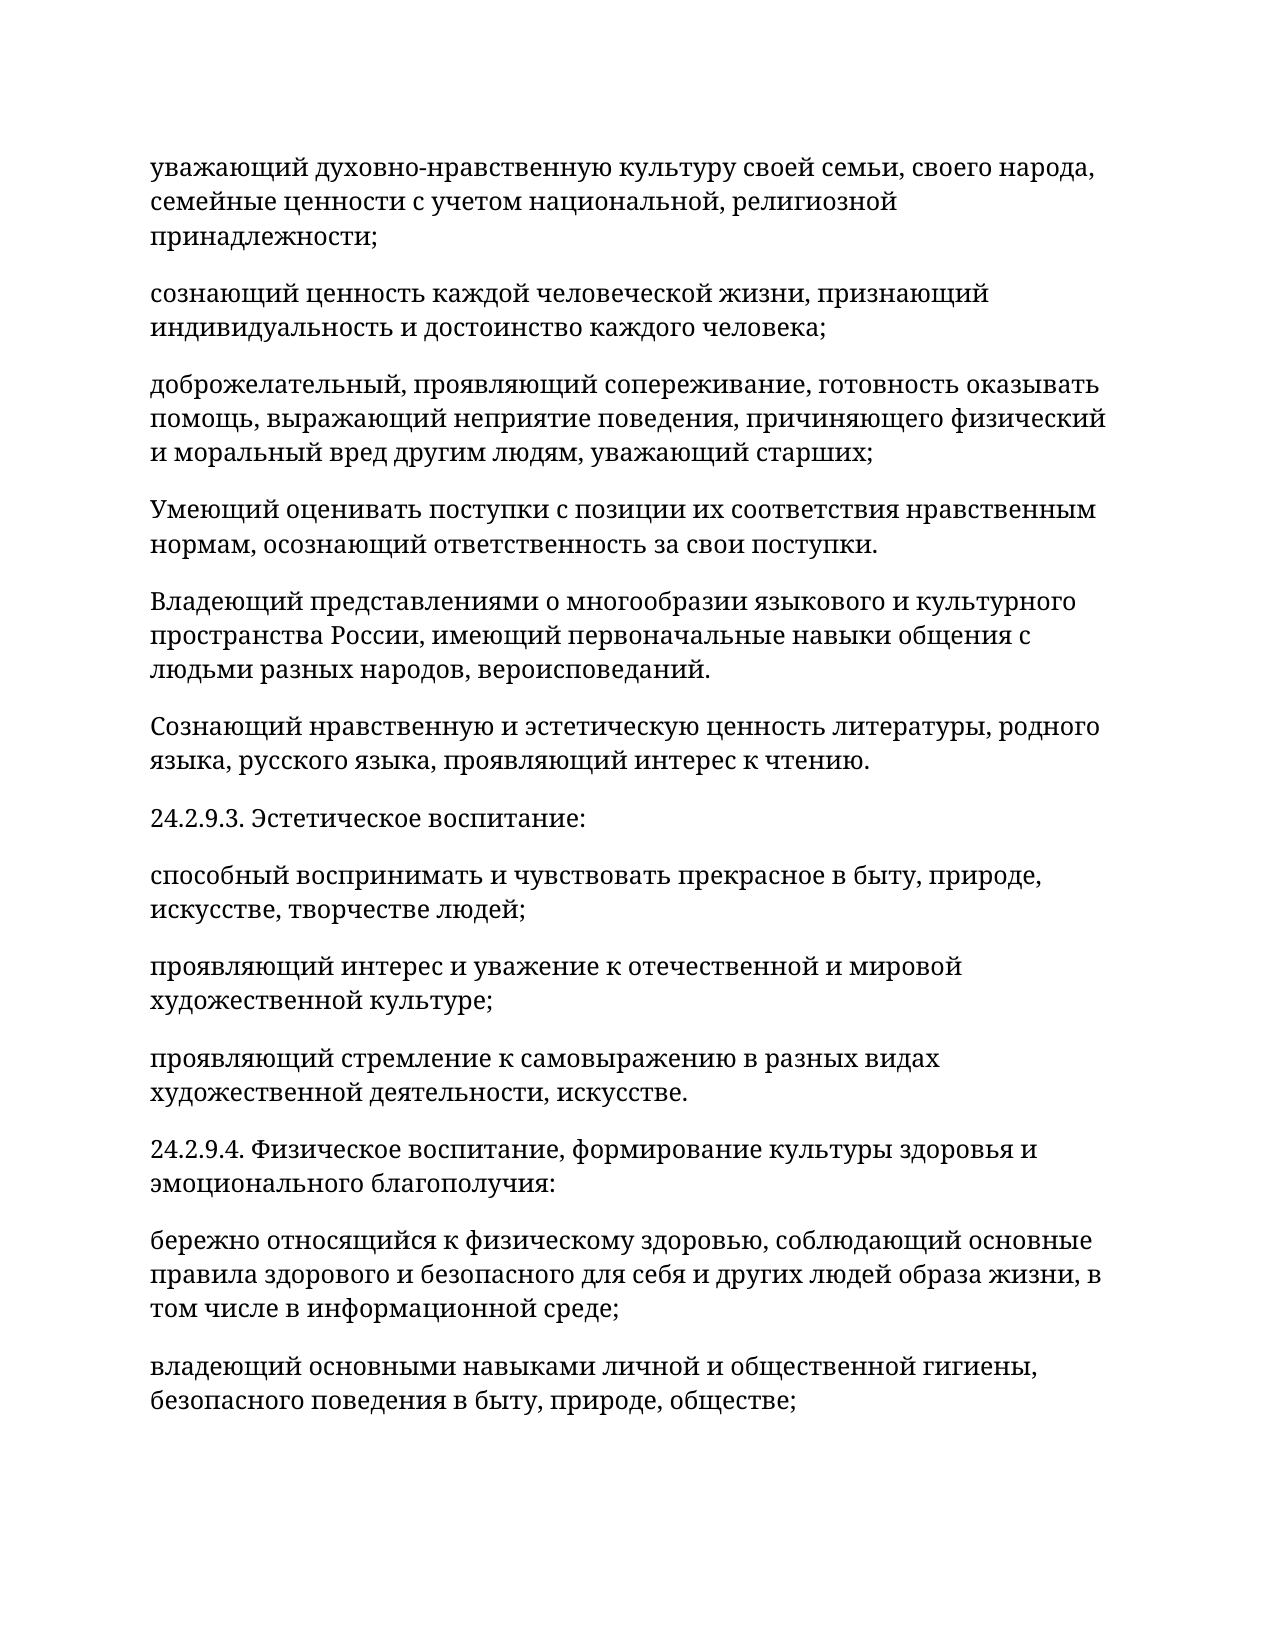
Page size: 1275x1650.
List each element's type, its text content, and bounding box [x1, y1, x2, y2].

text проявляющий стремление к самовыражению в разных видах художественной деятельности, искусстве. [150, 1040, 1125, 1108]
text способный воспринимать и чувствовать прекрасное в быту, природе, искусстве, творчестве людей; [150, 858, 1125, 926]
text проявляющий интерес и уважение к отечественной и мировой художественной культуре; [150, 949, 1125, 1017]
text сознающий ценность каждой человеческой жизни, признающий индивидуальность и достоинство каждого человека; [150, 275, 1125, 343]
text бережно относящийся к физическому здоровью, соблюдающий основные правила здорового и безопасного для себя и других людей образа жизни, в том числе в информационной среде; [150, 1223, 1125, 1325]
text доброжелательный, проявляющий сопереживание, готовность оказывать помощь, выражающий неприятие поведения, причиняющего физический и моральный вред другим людям, уважающий старших; [150, 367, 1125, 469]
text Сознающий нравственную и эстетическую ценность литературы, родного языка, русского языка, проявляющий интерес к чтению. [150, 709, 1125, 777]
text Умеющий оценивать поступки с позиции их соответствия нравственным нормам, осознающий ответственность за свои поступки. [150, 492, 1125, 560]
text 24.2.9.4. Физическое воспитание, формирование культуры здоровья и эмоционального благополучия: [150, 1132, 1125, 1200]
text Владеющий представлениями о многообразии языкового и культурного пространства России, имеющий первоначальные навыки общения с людьми разных народов, вероисповеданий. [150, 583, 1125, 686]
text владеющий основными навыками личной и общественной гигиены, безопасного поведения в быту, природе, обществе; [150, 1348, 1125, 1417]
text 24.2.9.3. Эстетическое воспитание: [150, 800, 1125, 834]
text уважающий духовно-нравственную культуру своей семьи, своего народа, семейные ценности с учетом национальной, религиозной принадлежности; [150, 150, 1125, 252]
